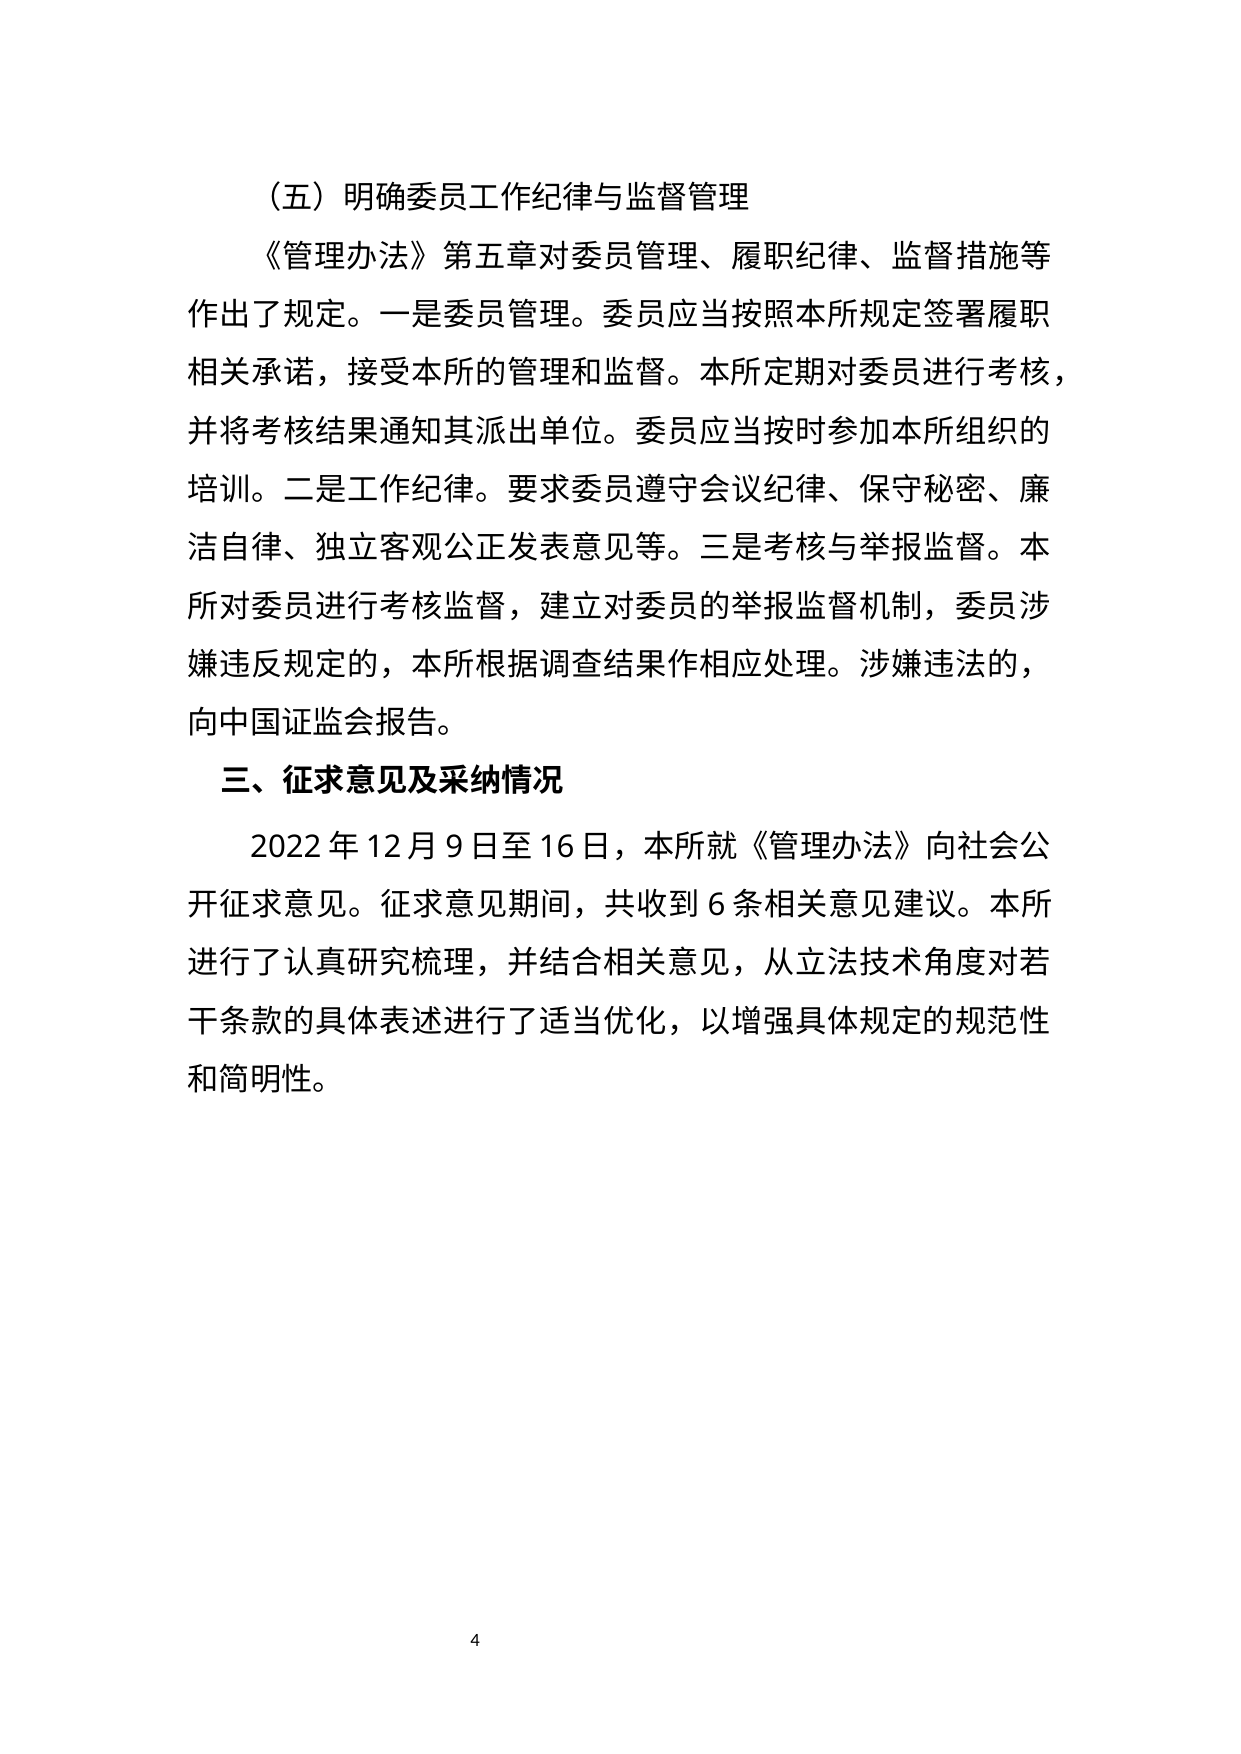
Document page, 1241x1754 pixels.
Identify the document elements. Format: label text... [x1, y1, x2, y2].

text 2022年12月9日至16日，本所就《管理办法》向社会公开征求意见。征求意见期间，共收到6条相关意见建议。本所进行了认真研究梳理，并结合相关意见，从立法技术角度对若干条款的具体表述进行了适当优化，以增强具体规定的规范性和简明性。 [187, 810, 1053, 1102]
text （五）明确委员工作纪律与监督管理 [187, 162, 1053, 220]
text 三、征求意见及采纳情况 [187, 745, 1053, 810]
text 《管理办法》第五章对委员管理、履职纪律、监督措施等作出了规定。一是委员管理。委员应当按照本所规定签署履职相关承诺，接受本所的管理和监督。本所定期对委员进行考核，并将考核结果通知其派出单位。委员应当按时参加本所组织的培训。二是工作纪律。要求委员遵守会议纪律、保守秘密、廉洁自律、独立客观公正发表意见等。三是考核与举报监督。本所对委员进行考核监督，建立对委员的举报监督机制，委员涉嫌违反规定的，本所根据调查结果作相应处理。涉嫌违法的，向中国证监会报告。 [187, 220, 1053, 745]
